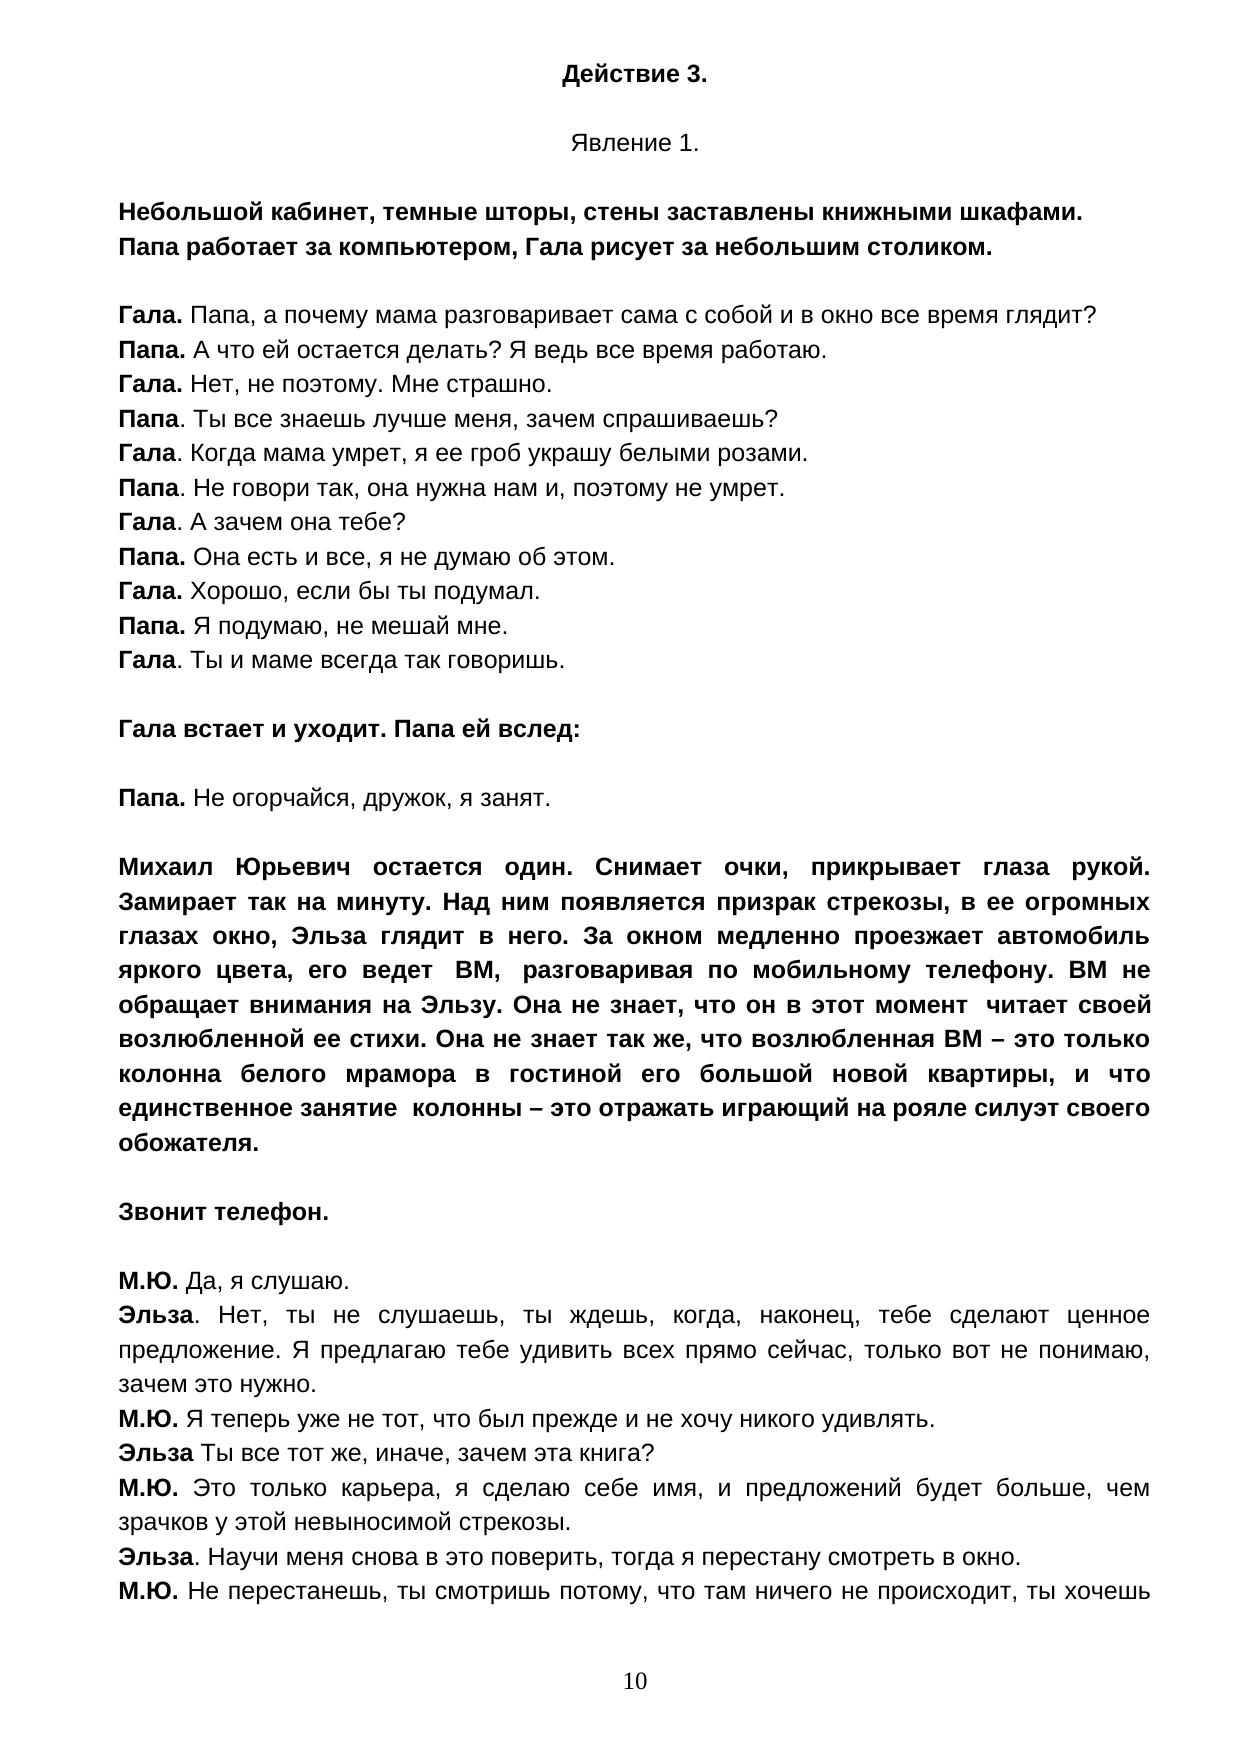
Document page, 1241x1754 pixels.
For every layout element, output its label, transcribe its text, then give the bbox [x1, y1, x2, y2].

text Папа. Она есть и все, я не думаю об этом. [118, 542, 1152, 571]
text Гала. Нет, не поэтому. Мне страшно. [118, 369, 1152, 398]
text Папа. Не огорчайся, дружок, я занят. [118, 783, 1152, 812]
text Гала. Папа, а почему мама разговаривает сама с собой и в окно все время глядит? [118, 300, 1152, 329]
text Михаил Юрьевич остается один. Снимает очки, прикрывает глаза рукой. Замирает так на минуту. Над ним появляется призрак стрекозы, в ее огромных глазах окно, Эльза глядит в него. За окном медленно проезжает автомобиль яркого цвета, его ведет ВМ, разговаривая по мобильному телефону. ВМ не обращает внимания на Эльзу. Она не знает, что он в этот момент читает своей возлюбленной ее стихи. Она не знает так же, что возлюбленная ВМ – это только колонна белого мрамора в гостиной его большой новой квартиры, и что единственное занятие колонны – это отражать играющий на рояле силуэт своего обожателя. [118, 852, 1152, 1157]
text Папа работает за компьютером, Гала рисует за небольшим столиком. [118, 231, 1152, 260]
text Гала встает и уходит. Папа ей вслед: [118, 714, 1152, 743]
text Папа. Ты все знаешь лучше меня, зачем спрашиваешь? [118, 404, 1152, 433]
text Папа. Не говори так, она нужна нам и, поэтому не умрет. [118, 473, 1152, 502]
text Гала. А зачем она тебе? [118, 507, 1152, 536]
text Явление 1. [118, 128, 1152, 157]
text М.Ю. Я теперь уже не тот, что был прежде и не хочу никого удивлять. [118, 1404, 1152, 1432]
text Эльза. Научи меня снова в это поверить, тогда я перестану смотреть в окно. [118, 1542, 1152, 1570]
text Эльза. Нет, ты не слушаешь, ты ждешь, когда, наконец, тебе сделают ценное предложение. Я предлагаю тебе удивить всех прямо сейчас, только вот не понимаю, зачем это нужно. [118, 1300, 1152, 1398]
text Эльза Ты все тот же, иначе, зачем эта книга? [118, 1438, 1152, 1467]
text Папа. А что ей остается делать? Я ведь все время работаю. [118, 335, 1152, 364]
text Папа. Я подумаю, не мешай мне. [118, 611, 1152, 639]
text М.Ю. Это только карьера, я сделаю себе имя, и предложений будет больше, чем зрачков у этой невыносимой стрекозы. [118, 1473, 1152, 1536]
text М.Ю. Да, я слушаю. [118, 1266, 1152, 1294]
text Гала. Когда мама умрет, я ее гроб украшу белыми розами. [118, 438, 1152, 467]
text Небольшой кабинет, темные шторы, стены заставлены книжными шкафами. [118, 197, 1152, 226]
text Звонит телефон. [118, 1197, 1152, 1226]
text Действие 3. [118, 59, 1152, 88]
text Гала. Хорошо, если бы ты подумал. [118, 576, 1152, 605]
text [118, 1576, 1152, 1605]
text Гала. Ты и маме всегда так говоришь. [118, 645, 1152, 674]
